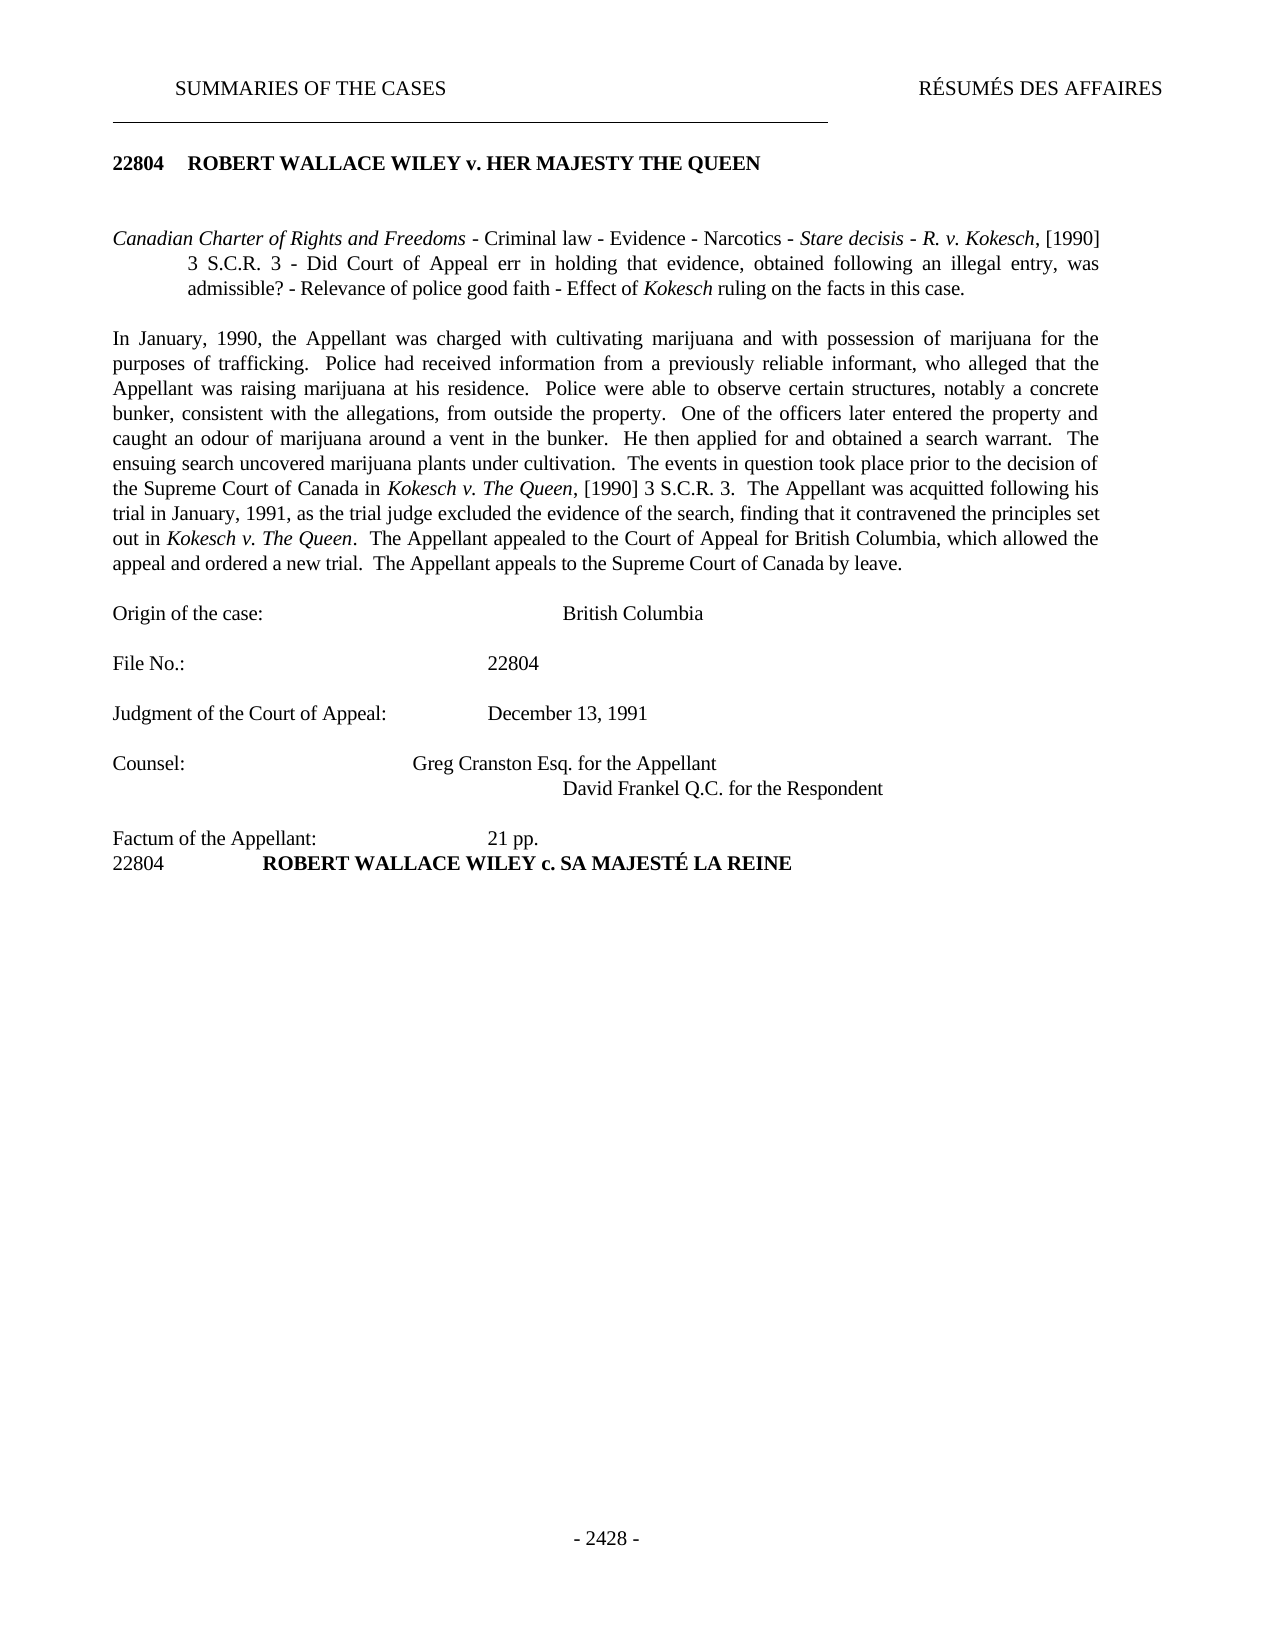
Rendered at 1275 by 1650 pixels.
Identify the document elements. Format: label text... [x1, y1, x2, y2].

text David Frankel Q.C. for the Respondent [112, 775, 1100, 800]
text Judgment of the Court of Appeal: December 13, 1991 [112, 700, 1100, 725]
text 22804 ROBERT WALLACE WILEY v. HER MAJESTY THE QUEEN [112, 150, 1100, 175]
text Canadian Charter of Rights and Freedoms - Criminal law - Evidence - Narcotics - Stare decisis - R. v. Kokesch, [1990] 3 S.C.R. 3 - Did Court of Appeal err in holding that evidence, obtained following an illegal entry, was admissible? - Relevance of police good faith - Effect of Kokesch ruling on the facts in this case. [112, 225, 1100, 300]
text Factum of the Appellant: 21 pp. [112, 825, 1100, 850]
text File No.: 22804 [112, 650, 1100, 675]
text Counsel: Greg Cranston Esq. for the Appellant [112, 750, 1100, 775]
text Origin of the case: British Columbia [112, 600, 1100, 625]
text In January, 1990, the Appellant was charged with cultivating marijuana and with possession of marijuana for the purposes of trafficking. Police had received information from a previously reliable informant, who alleged that the Appellant was raising marijuana at his residence. Police were able to observe certain structures, notably a concrete bunker, consistent with the allegations, from outside the property. One of the officers later entered the property and caught an odour of marijuana around a vent in the bunker. He then applied for and obtained a search warrant. The ensuing search uncovered marijuana plants under cultivation. The events in question took place prior to the decision of the Supreme Court of Canada in Kokesch v. The Queen, [1990] 3 S.C.R. 3. The Appellant was acquitted following his trial in January, 1991, as the trial judge excluded the evidence of the search, finding that it contravened the principles set out in Kokesch v. The Queen. The Appellant appealed to the Court of Appeal for British Columbia, which allowed the appeal and ordered a new trial. The Appellant appeals to the Supreme Court of Canada by leave. [112, 325, 1100, 575]
text 22804 ROBERT WALLACE WILEY c. SA MAJESTÉ LA REINE [112, 850, 1100, 875]
